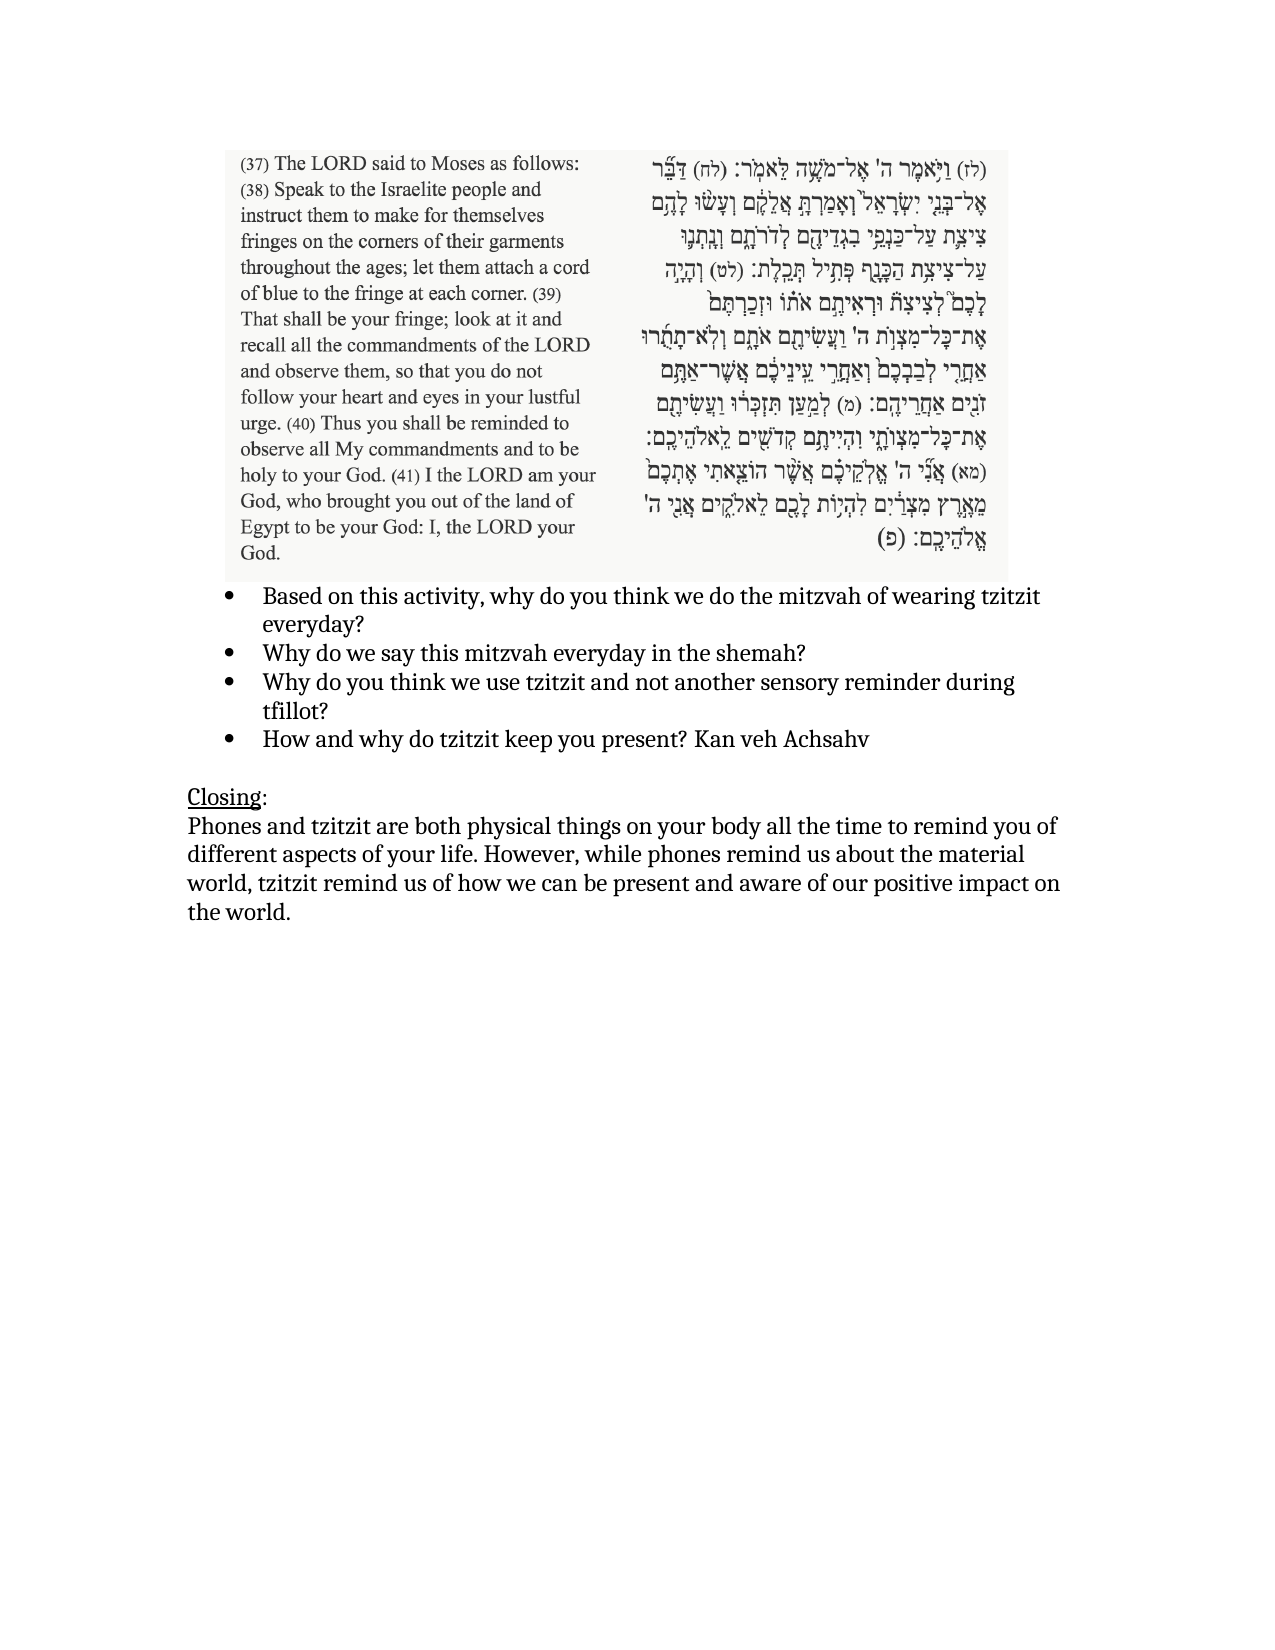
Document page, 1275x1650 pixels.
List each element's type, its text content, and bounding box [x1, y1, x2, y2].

list Based on this activity, why do you think we do the mitzvah of wearing tzitzit everyday? [225, 582, 1087, 639]
text Closing: [187, 783, 1087, 812]
list Why do we say this mitzvah everyday in the shemah? [225, 639, 1087, 668]
list Why do you think we use tzitzit and not another sensory reminder during tfillot? [225, 668, 1087, 725]
text Phones and tzitzit are both physical things on your body all the time to remind you of different aspects of your life. However, while phones remind us about the material world, tzitzit remind us of how we can be present and aware of our positive impact on the world. [187, 812, 1087, 927]
picture [225, 150, 1009, 582]
list How and why do tzitzit keep you present? Kan veh Achsahv [225, 725, 1087, 754]
